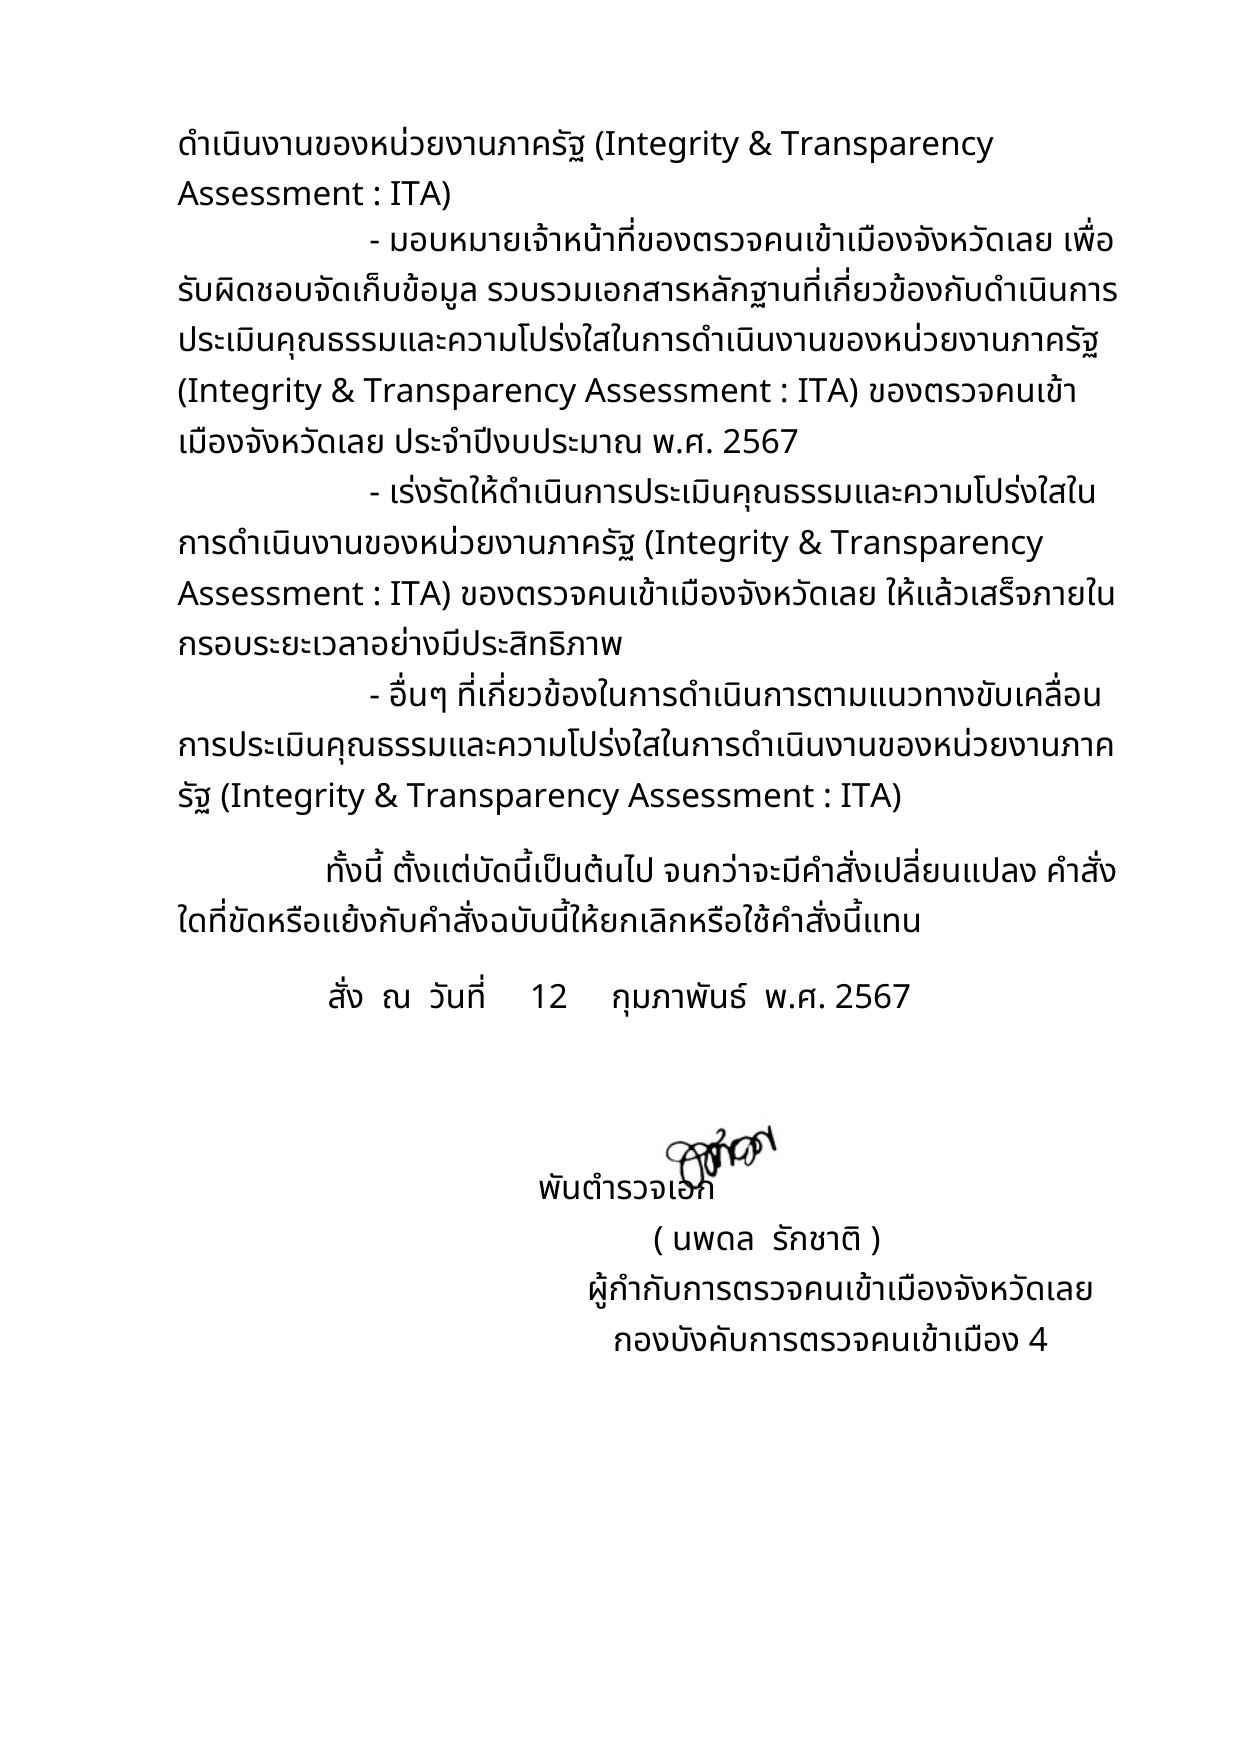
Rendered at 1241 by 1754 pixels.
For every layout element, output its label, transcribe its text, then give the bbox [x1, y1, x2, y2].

text ( นพดล รักชาติ ) [177, 1215, 1122, 1265]
text ผู้กำกับการตรวจคนเข้าเมืองจังหวัดเลย [177, 1265, 1122, 1316]
text พันตำรวจเอก [177, 1164, 1122, 1215]
text กองบังคับการตรวจคนเข้าเมือง 4 [177, 1316, 1122, 1366]
text - เร่งรัดให้ดำเนินการประเมินคุณธรรมและความโปร่งใสในการดำเนินงานของหน่วยงานภาครัฐ (Integrity & Transparency Assessment : ITA) ของตรวจคนเข้าเมืองจังหวัดเลย ให้แล้วเสร็จภายในกรอบระยะเวลาอย่างมีประสิทธิภาพ [177, 468, 1122, 670]
text - มอบหมายเจ้าหน้าที่ของตรวจคนเข้าเมืองจังหวัดเลย เพื่อรับผิดชอบจัดเก็บข้อมูล รวบรวมเอกสารหลักฐานที่เกี่ยวข้องกับดำเนินการประเมินคุณธรรมและความโปร่งใสในการดำเนินงานของหน่วยงานภาครัฐ (Integrity & Transparency Assessment : ITA) ของตรวจคนเข้าเมืองจังหวัดเลย ประจำปีงบประมาณ พ.ศ. 2567 [177, 215, 1122, 468]
text สั่ง ณ วันที่ 12 กุมภาพันธ์ พ.ศ. 2567 [177, 973, 1122, 1023]
picture [656, 1106, 800, 1164]
text ทั้งนี้ ตั้งแต่บัดนี้เป็นต้นไป จนกว่าจะมีคำสั่งเปลี่ยนแปลง คำสั่งใดที่ขัดหรือแย้งกับคำสั่งฉบับนี้ให้ยกเลิกหรือใช้คำสั่งนี้แทน [177, 847, 1122, 948]
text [177, 119, 1122, 215]
text - อื่นๆ ที่เกี่ยวข้องในการดำเนินการตามแนวทางขับเคลื่อนการประเมินคุณธรรมและความโปร่งใสในการดำเนินงานของหน่วยงานภาครัฐ (Integrity & Transparency Assessment : ITA) [177, 670, 1122, 822]
